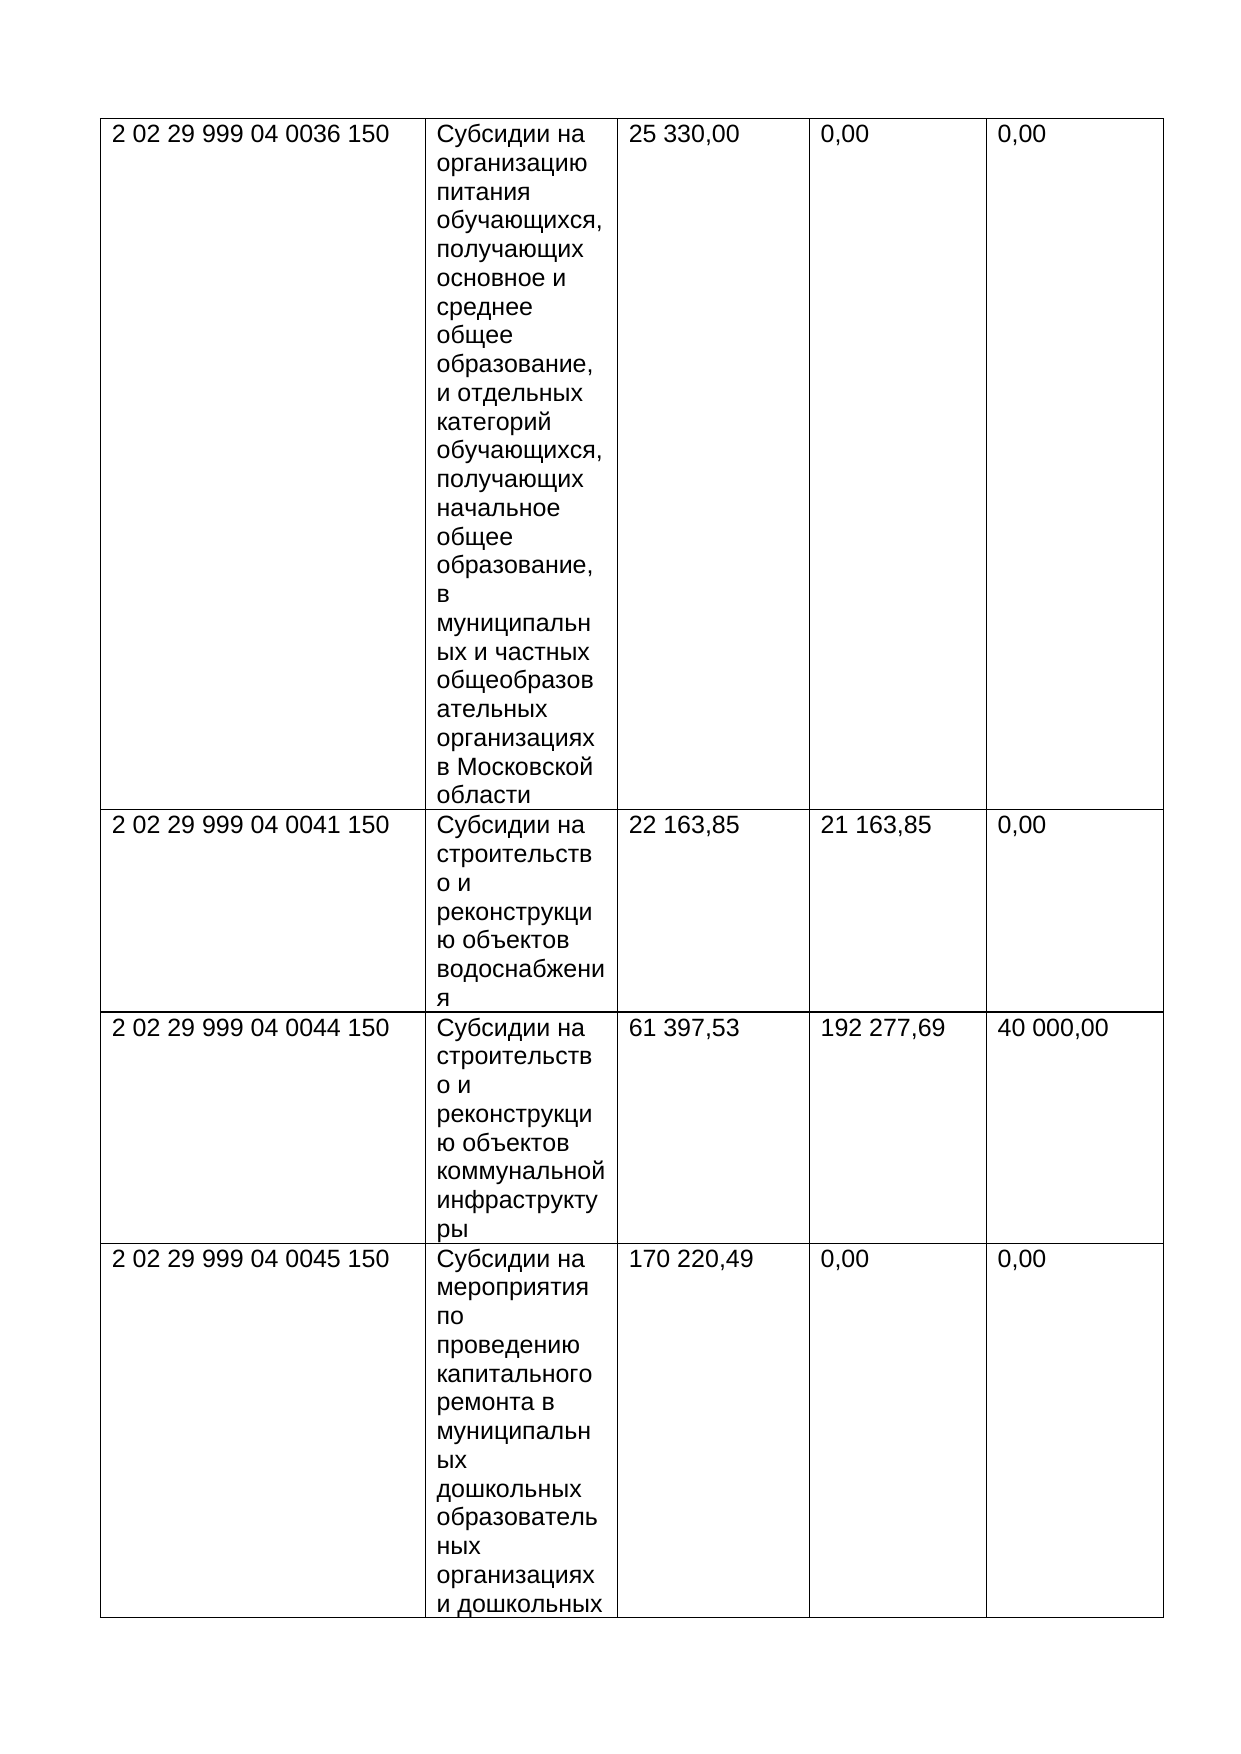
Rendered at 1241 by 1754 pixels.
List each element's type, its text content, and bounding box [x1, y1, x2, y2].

table_cell 25 330,00 [618, 119, 809, 809]
table_cell 192 277,69 [810, 1013, 986, 1242]
table_cell 61 397,53 [618, 1013, 809, 1242]
table_cell Субсидии на организацию питания обучающихся, получающих основное и среднее общее образование, и отдельных категорий обучающихся, получающих начальное общее образование, в муниципальных и частных общеобразовательных организациях в Московской области [426, 119, 617, 809]
table_cell Субсидии на строительство и реконструкцию объектов коммунальной инфраструктуры [426, 1013, 617, 1242]
table_cell 0,00 [987, 119, 1163, 809]
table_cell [101, 1244, 425, 1617]
table_cell Субсидии на строительство и реконструкцию объектов водоснабжения [426, 810, 617, 1011]
table_cell 40 000,00 [987, 1013, 1163, 1242]
table_cell 2 02 29 999 04 0041 150 [101, 810, 425, 1011]
table_cell 2 02 29 999 04 0036 150 [101, 119, 425, 809]
table_cell 0,00 [810, 119, 986, 809]
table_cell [426, 1244, 617, 1617]
table_cell 21 163,85 [810, 810, 986, 1011]
table_cell 0,00 [987, 810, 1163, 1011]
table_cell 0,00 [810, 1244, 986, 1617]
table_cell 22 163,85 [618, 810, 809, 1011]
table_cell 2 02 29 999 04 0044 150 [101, 1013, 425, 1242]
table_cell 0,00 [987, 1244, 1163, 1617]
table_cell 170 220,49 [618, 1244, 809, 1617]
